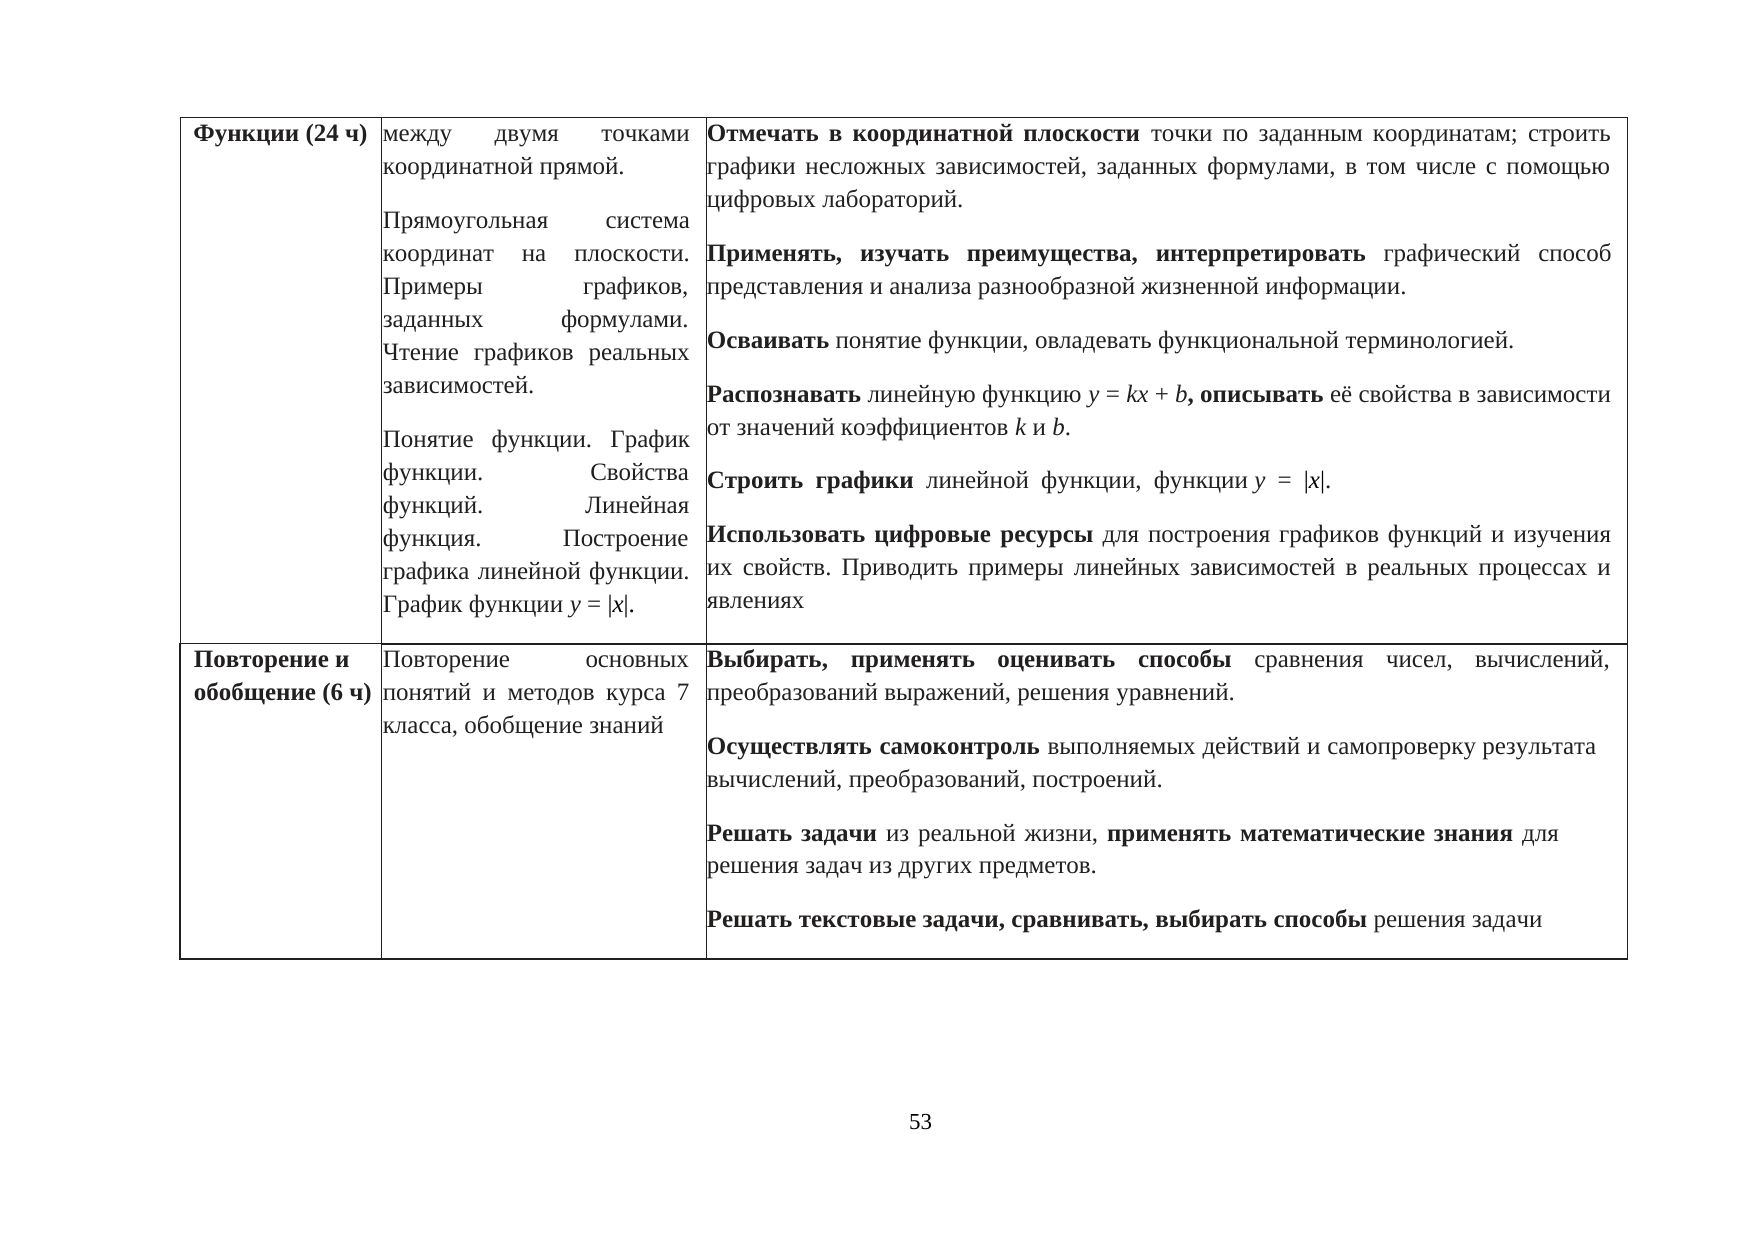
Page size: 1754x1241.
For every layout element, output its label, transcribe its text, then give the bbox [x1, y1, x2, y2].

table_header между двумя точками координатной прямой. Прямоугольная система координат на плоскости. Примеры графиков, заданных формулами. Чтение графиков реальных зависимостей. Понятие функции. График функции. Свойства функций. Линейная функция. Построение графика линейной функции. График функции y = |x|. [382, 118, 706, 643]
table_cell Повторение и обобщение (6 ч) [181, 644, 381, 958]
table_cell Выбирать, применять оценивать способы сравнения чисел, вычислений, преобразований выражений, решения уравнений. Осуществлять самоконтроль выполняемых действий и самопроверку результата вычислений, преобразований, построений. Решать задачи из реальной жизни, применять математические знания для решения задач из других предметов. Решать текстовые задачи, сравнивать, выбирать способы решения задачи [707, 645, 1627, 958]
table_header Функции (24 ч) [181, 118, 381, 643]
table_cell Повторение основных понятий и методов курса 7 класса, обобщение знаний [382, 645, 706, 958]
table_header Отмечать в координатной плоскости точки по заданным координатам; строить графики несложных зависимостей, заданных формулами, в том числе с помощью цифровых лабораторий. Применять, изучать преимущества, интерпретировать графический способ представления и анализа разнообразной жизненной информации. Осваивать понятие функции, овладевать функциональной терминологией. Распознавать линейную функцию y = kx + b, описывать её свойства в зависимости от значений коэффициентов k и b. Строить графики линейной функции, функции y = |x|. Использовать цифровые ресурсы для построения графиков функций и изучения их свойств. Приводить примеры линейных зависимостей в реальных процессах и явлениях [707, 118, 1627, 643]
